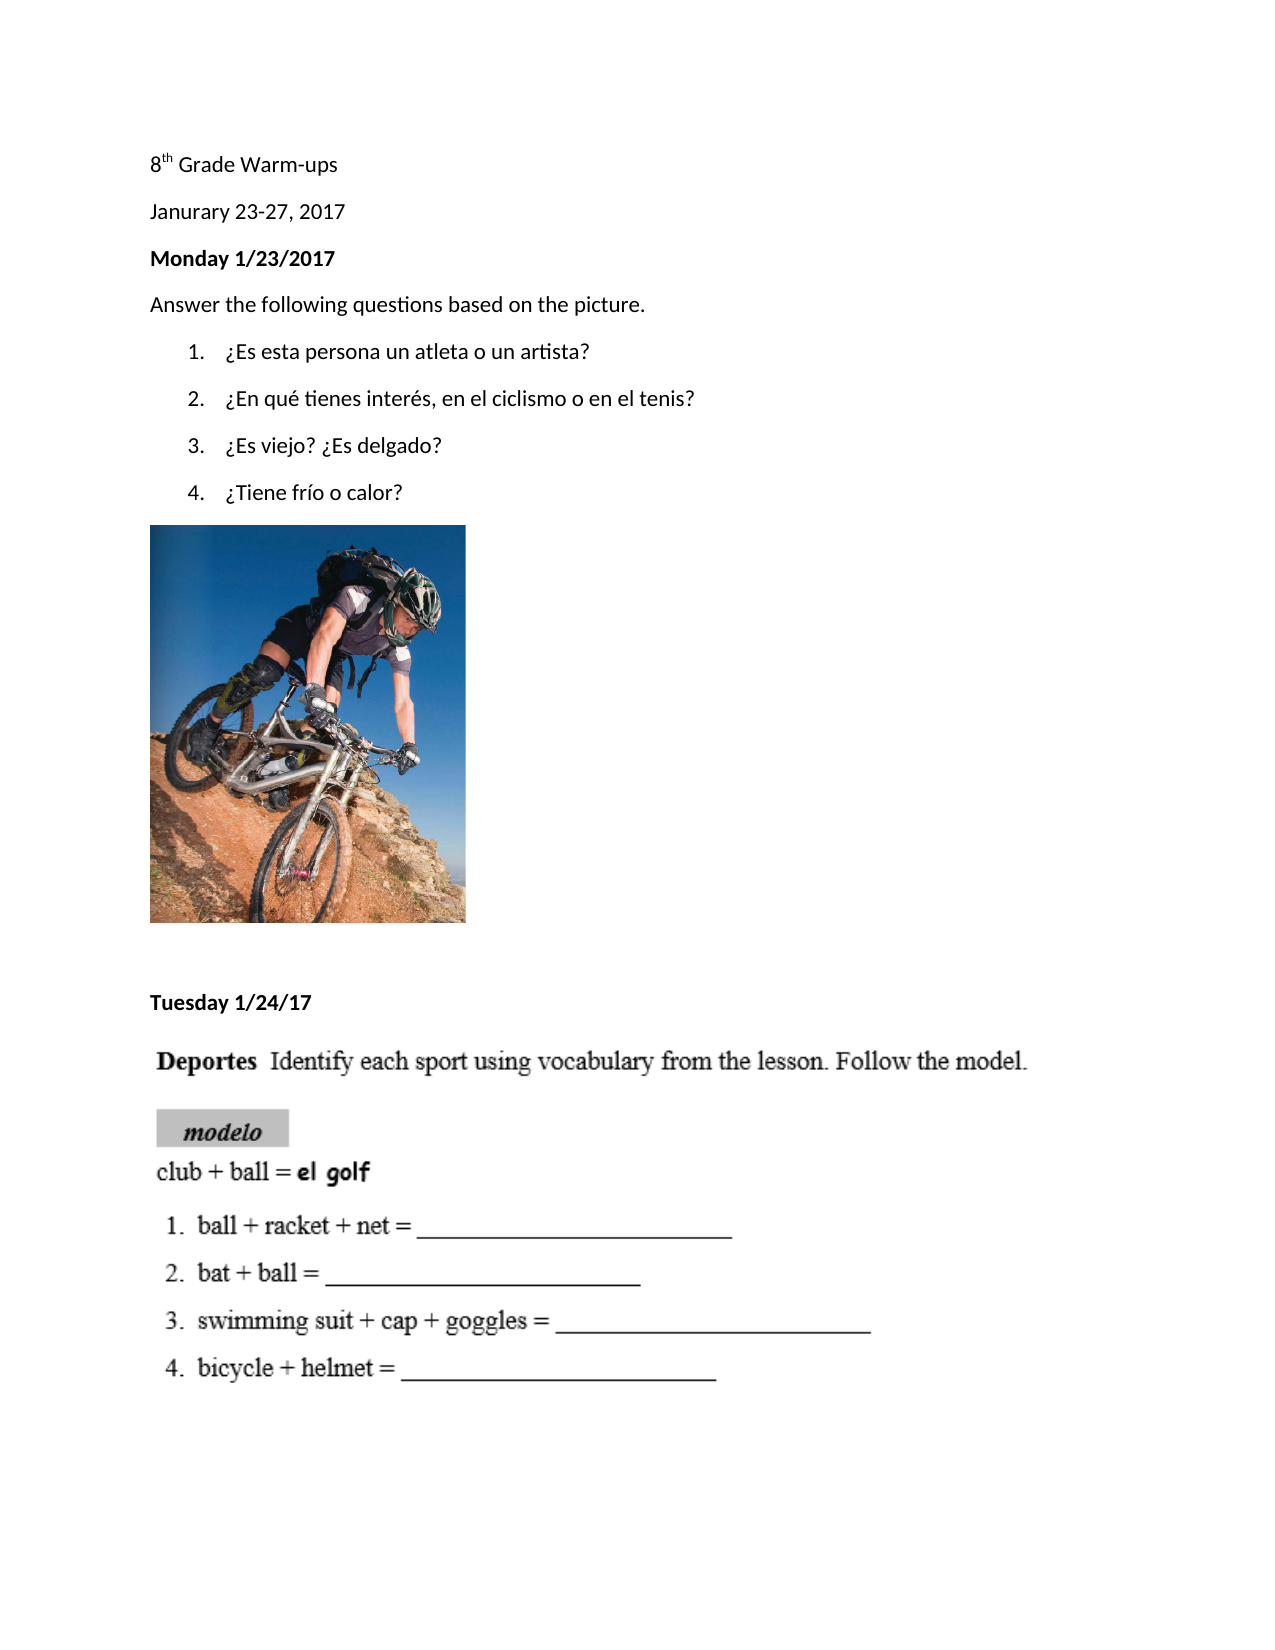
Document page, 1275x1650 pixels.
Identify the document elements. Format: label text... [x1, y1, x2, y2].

text Tuesday 1/24/17 [150, 988, 1125, 1016]
text Monday 1/23/2017 [150, 244, 1125, 272]
list ¿Es viejo? ¿Es delgado? [187, 431, 1125, 459]
list ¿Tiene frío o calor? [187, 478, 1125, 506]
list ¿Es esta persona un atleta o un artista? [187, 337, 1125, 366]
text Janurary 23-27, 2017 [150, 197, 1125, 225]
text 8th Grade Warm-ups [150, 150, 1125, 178]
picture [150, 525, 466, 923]
list ¿En qué tienes interés, en el ciclismo o en el tenis? [187, 384, 1125, 412]
text Answer the following questions based on the picture. [150, 291, 1125, 319]
picture [150, 1035, 1040, 1394]
